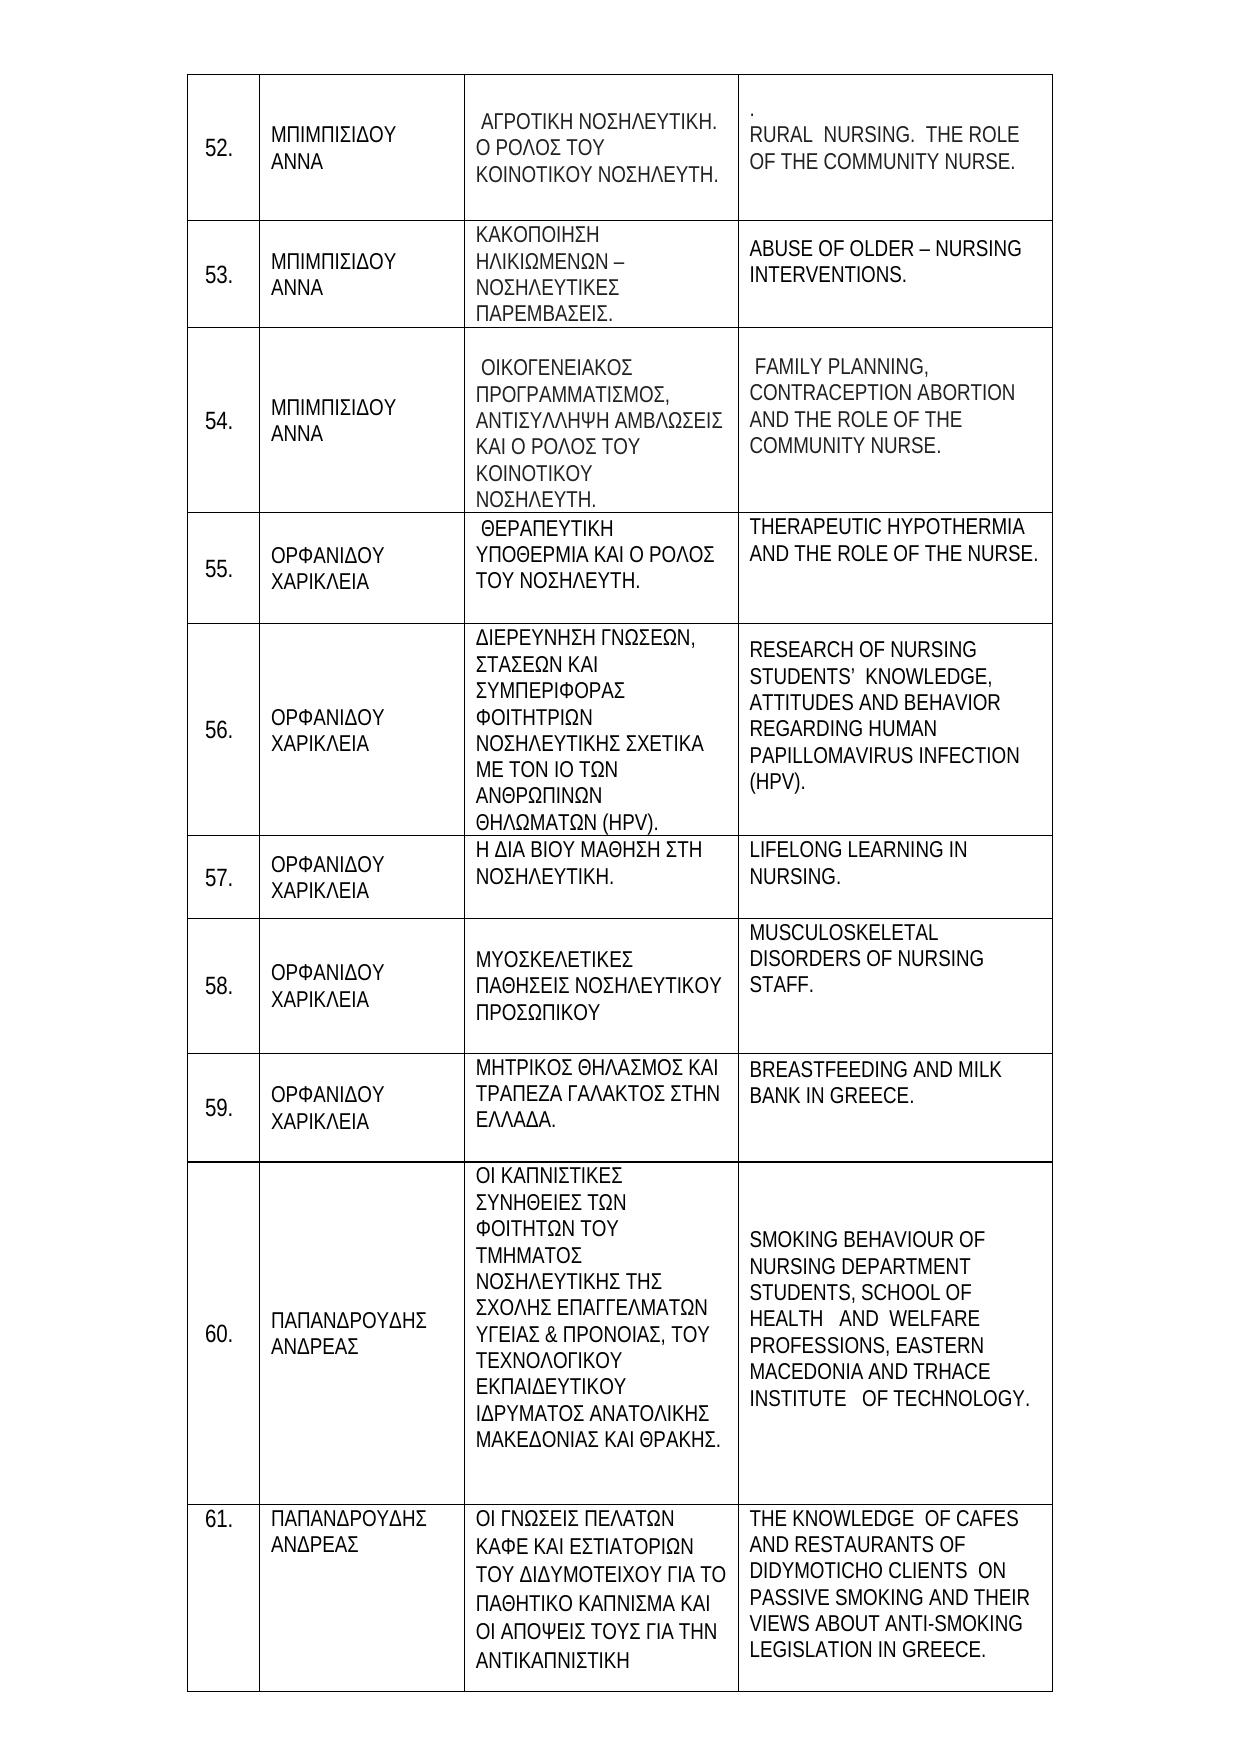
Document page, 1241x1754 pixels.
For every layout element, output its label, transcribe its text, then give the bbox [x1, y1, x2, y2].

table_cell ΟΙ ΚΑΠΝΙΣΤΙΚΕΣ ΣΥΝΗΘΕΙΕΣ ΤΩΝ ΦΟΙΤΗΤΩΝ ΤΟΥ ΤΜΗΜΑΤΟΣ ΝΟΣΗΛΕΥΤΙΚΗΣ ΤΗΣ ΣΧΟΛΗΣ ΕΠΑΓΓΕΛΜΑΤΩΝ ΥΓΕΙΑΣ & ΠΡΟΝΟΙΑΣ, TOY ΤΕΧΝΟΛΟΓΙΚΟΥ ΕΚΠΑΙΔΕΥΤΙΚΟΥ ΙΔΡΥΜΑΤΟΣ ΑΝΑΤΟΛΙΚΗΣ ΜΑΚΕΔΟΝΙΑΣ ΚΑΙ ΘΡΑΚΗΣ. [465, 1163, 738, 1503]
table_cell ABUSE OF OLDER – NURSING INTERVENTIONS. [739, 221, 1052, 327]
table_cell [188, 513, 259, 623]
table_cell FAMILY PLANNING, CONTRACEPTION ABORTION AND THE ROLE OF THE COMMUNITY NURSE. [739, 328, 1052, 512]
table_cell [739, 1505, 1052, 1691]
table_cell [188, 1054, 259, 1161]
table_cell [188, 75, 259, 220]
table_cell ΚΑΚΟΠΟΙΗΣΗ ΗΛΙΚΙΩΜΕΝΩΝ – ΝΟΣΗΛΕΥΤΙΚΕΣ ΠΑΡΕΜΒΑΣΕΙΣ. [465, 221, 738, 327]
table_cell [188, 221, 259, 327]
table_cell SMOKING BEHAVIOUR OF NURSING DEPARTMENT STUDENTS, SCHOOL OF HEALTH AND WELFARE PROFESSIONS, EASTERN MACEDONIA AND TRHACE INSTITUTE OF TECHNOLOGY. [739, 1163, 1052, 1503]
table_cell ΜΠΙΜΠΙΣΙΔΟΥ ΑΝΝΑ [260, 221, 464, 327]
table_cell ΜΠΙΜΠΙΣΙΔΟΥ ΑΝΝΑ [260, 75, 464, 220]
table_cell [260, 1505, 464, 1691]
table_cell ΔΙΕΡΕΥΝΗΣΗ ΓΝΩΣΕΩΝ, ΣΤΑΣΕΩΝ ΚΑΙ ΣΥΜΠΕΡΙΦΟΡΑΣ ΦΟΙΤΗΤΡΙΩΝ ΝΟΣΗΛΕΥΤΙΚΗΣ ΣΧΕΤΙΚΑ ΜΕ ΤΟΝ ΙΟ ΤΩΝ ΑΝΘΡΩΠΙΝΩΝ ΘΗΛΩΜΑΤΩΝ (HPV). [465, 624, 738, 835]
table_cell ΟΡΦΑΝΙΔΟΥ ΧΑΡΙΚΛΕΙΑ [260, 836, 464, 918]
table_cell . RURAL NURSING. THE ROLE OF THE COMMUNITY NURSE. [739, 75, 1052, 220]
table_cell ΜΗΤΡΙΚΟΣ ΘΗΛΑΣΜΟΣ ΚΑΙ ΤΡΑΠΕΖΑ ΓΑΛΑΚΤΟΣ ΣΤΗΝ ΕΛΛΑΔΑ. [465, 1054, 738, 1161]
table_cell ΟΡΦΑΝΙΔΟΥ ΧΑΡΙΚΛΕΙΑ [260, 1054, 464, 1161]
table_cell LIFELONG LEARNING IN NURSING. [739, 836, 1052, 918]
table_cell MUSCULOSKELETAL DISORDERS OF NURSING STAFF. [739, 919, 1052, 1053]
table_cell RESEARCH OF NURSING STUDENTS’ KNOWLEDGE, ATTITUDES AND BEHAVIOR REGARDING HUMAN PAPILLOMAVIRUS INFECTION (HPV). [739, 624, 1052, 835]
table_cell [188, 919, 259, 1053]
table_cell ΟΡΦΑΝΙΔΟΥ ΧΑΡΙΚΛΕΙΑ [260, 624, 464, 835]
table_cell ΟΡΦΑΝΙΔΟΥ ΧΑΡΙΚΛΕΙΑ [260, 919, 464, 1053]
table_cell ΟΡΦΑΝΙΔΟΥ ΧΑΡΙΚΛΕΙΑ [260, 513, 464, 623]
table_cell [465, 1505, 738, 1691]
table_cell ΜΠΙΜΠΙΣΙΔΟΥ ΑΝΝΑ [260, 328, 464, 512]
table_cell [188, 624, 259, 835]
table_cell BREASTFEEDING AND MILK BANK IN GREECE. [739, 1054, 1052, 1161]
table_cell THERAPEUTIC HYPOTHERMIA AND THE ROLE OF THE NURSE. [739, 513, 1052, 623]
table_cell [188, 1505, 259, 1691]
table_cell Η ΔΙΑ ΒΙΟΥ ΜΑΘΗΣΗ ΣΤΗ ΝΟΣΗΛΕΥΤΙΚΗ. [465, 836, 738, 918]
table_cell [188, 836, 259, 918]
table_cell ΠΑΠΑΝΔΡΟΥΔΗΣ ΑΝΔΡΕΑΣ [260, 1163, 464, 1503]
table_cell ΑΓΡΟΤΙΚΗ ΝΟΣΗΛΕΥΤΙΚΗ. Ο ΡΟΛΟΣ ΤΟΥ ΚΟΙΝΟΤΙΚΟΥ ΝΟΣΗΛΕΥΤΗ. [465, 75, 738, 220]
table_cell [188, 328, 259, 512]
table_cell [188, 1163, 259, 1503]
table_cell ΜΥΟΣΚΕΛΕΤΙΚΕΣ ΠΑΘΗΣΕΙΣ ΝΟΣΗΛΕΥΤΙΚΟΥ ΠΡΟΣΩΠΙΚΟΥ [465, 919, 738, 1053]
table_cell ΘΕΡΑΠΕΥΤΙΚΗ ΥΠΟΘΕΡΜΙΑ ΚΑΙ Ο ΡΟΛΟΣ ΤΟΥ ΝΟΣΗΛΕΥΤΗ. [465, 513, 738, 623]
